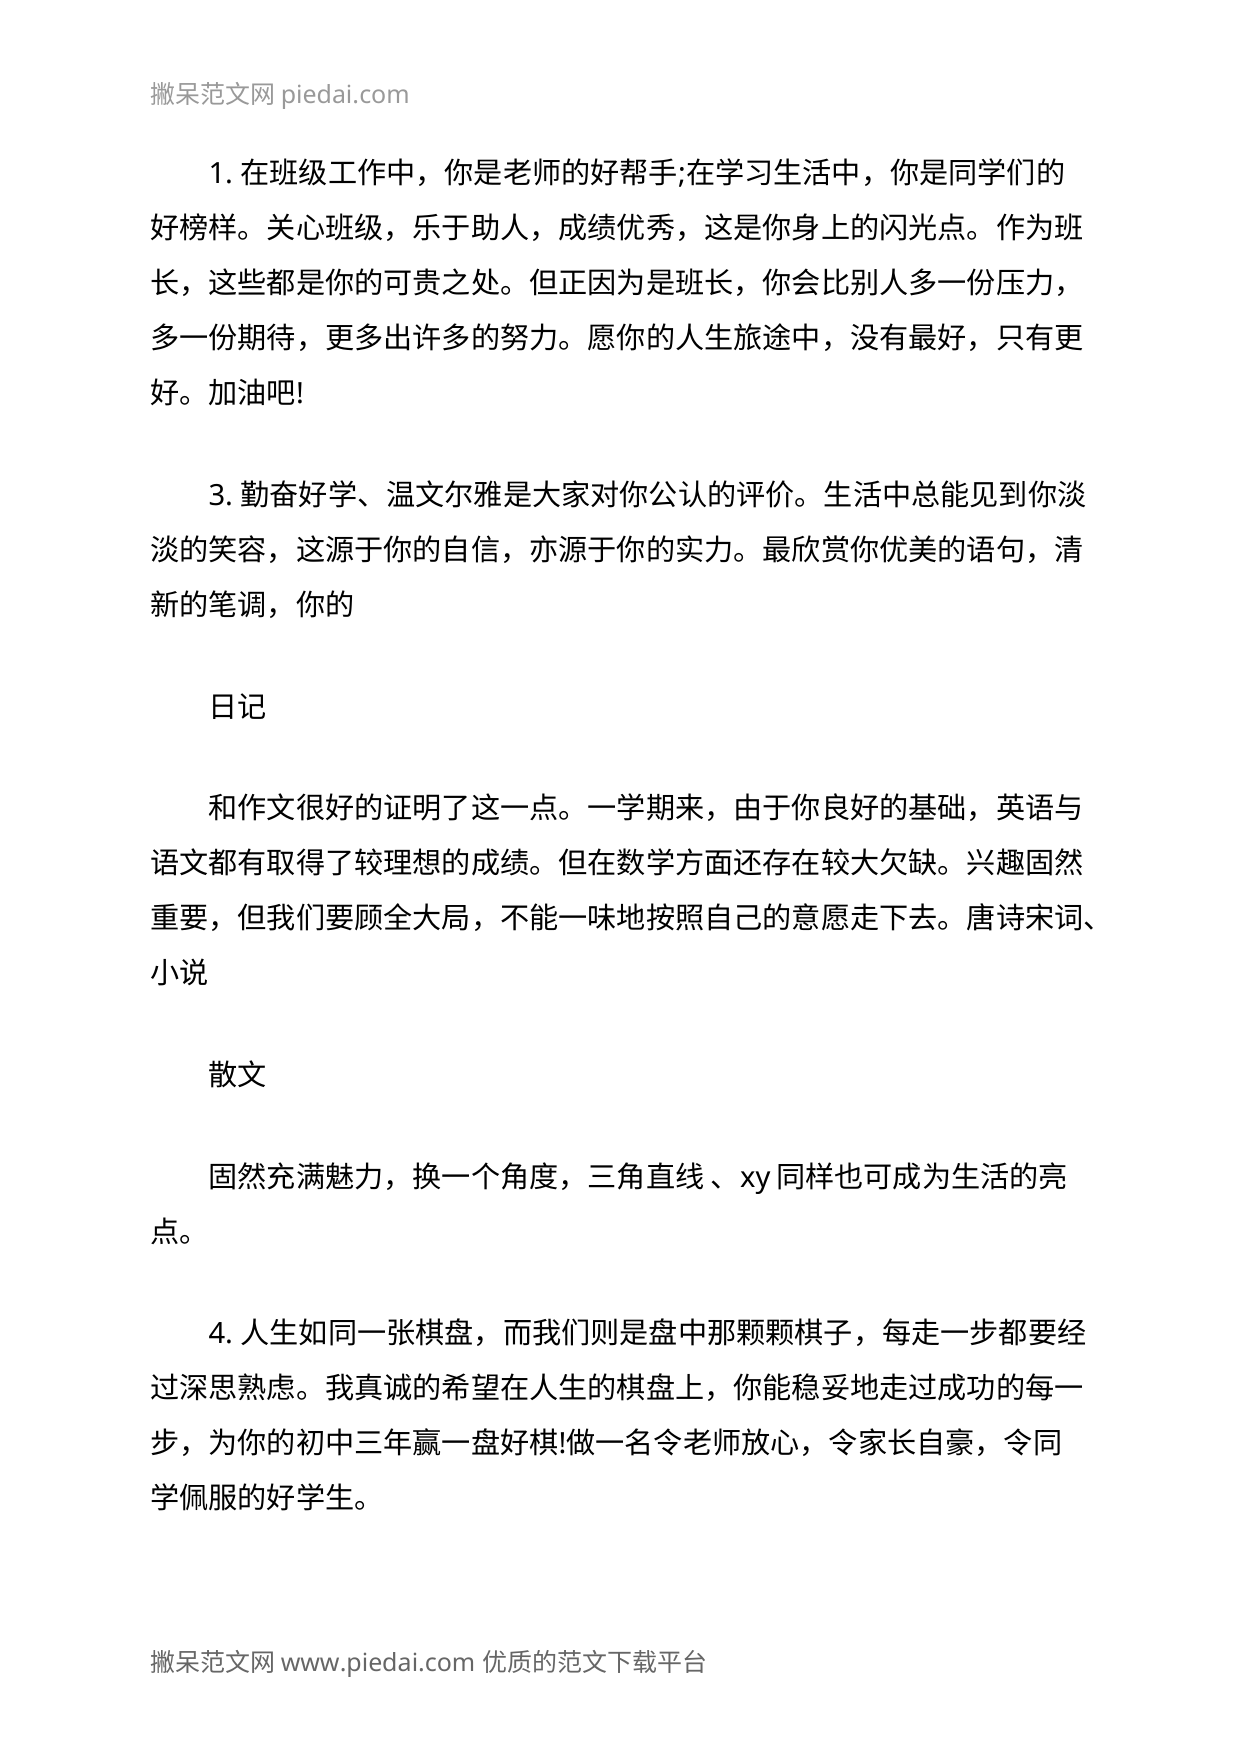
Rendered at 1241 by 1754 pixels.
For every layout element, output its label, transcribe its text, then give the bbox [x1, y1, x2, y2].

text 日记 [150, 683, 1090, 726]
text 散文 [150, 1052, 1090, 1094]
text 和作文很好的证明了这一点。一学期来，由于你良好的基础，英语与语文都有取得了较理想的成绩。但在数学方面还存在较大欠缺。兴趣固然重要，但我们要顾全大局，不能一味地按照自己的意愿走下去。唐诗宋词、小说 [150, 785, 1090, 992]
text 1. 在班级工作中，你是老师的好帮手;在学习生活中，你是同学们的好榜样。关心班级，乐于助人，成绩优秀，这是你身上的闪光点。作为班长，这些都是你的可贵之处。但正因为是班长，你会比别人多一份压力，多一份期待，更多出许多的努力。愿你的人生旅途中，没有最好，只有更好。加油吧! [150, 150, 1090, 412]
text 4. 人生如同一张棋盘，而我们则是盘中那颗颗棋子，每走一步都要经过深思熟虑。我真诚的希望在人生的棋盘上，你能稳妥地走过成功的每一步，为你的初中三年赢一盘好棋!做一名令老师放心，令家长自豪，令同学佩服的好学生。 [150, 1310, 1090, 1517]
text 3. 勤奋好学、温文尔雅是大家对你公认的评价。生活中总能见到你淡淡的笑容，这源于你的自信，亦源于你的实力。最欣赏你优美的语句，清新的笔调，你的 [150, 472, 1090, 624]
text 固然充满魅力，换一个角度，三角直线 、xy同样也可成为生活的亮点。 [150, 1153, 1090, 1251]
